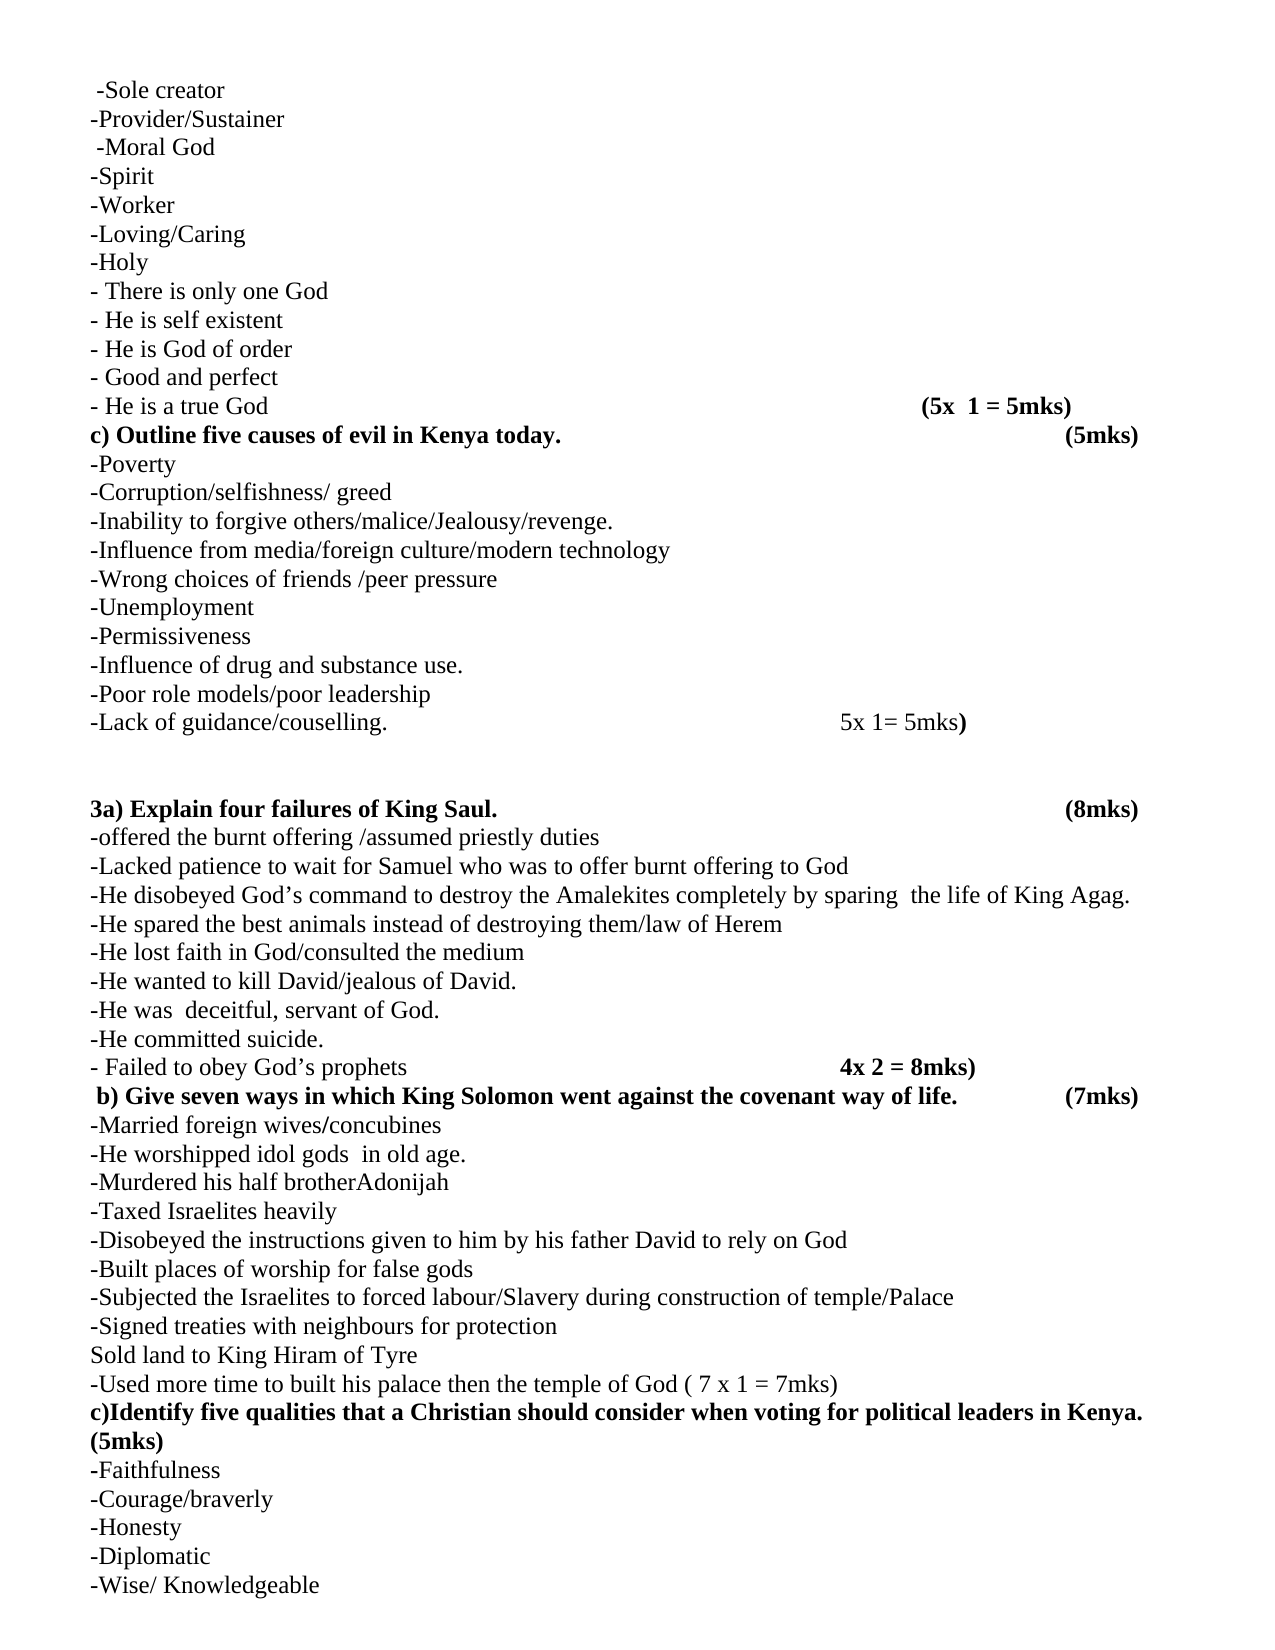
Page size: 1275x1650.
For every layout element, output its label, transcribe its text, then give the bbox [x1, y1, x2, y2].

text -Spirit [90, 161, 1200, 190]
text -Poor role models/poor leadership [90, 679, 1200, 707]
text -Subjected the Israelites to forced labour/Slavery during construction of temple/Palace [90, 1282, 1200, 1311]
text -Sole creator [90, 75, 1200, 104]
text -He committed suicide. [90, 1024, 1200, 1052]
text -Worker [90, 190, 1200, 219]
text -Courage/braverly [90, 1484, 1200, 1512]
text Sold land to King Hiram of Tyre [90, 1340, 1200, 1369]
text -Influence from media/foreign culture/modern technology [90, 535, 1200, 564]
text -Disobeyed the instructions given to him by his father David to rely on God [90, 1225, 1200, 1254]
text - There is only one God [90, 276, 1200, 305]
text -Corruption/selfishness/ greed [90, 477, 1200, 506]
text -Provider/Sustainer [90, 104, 1200, 132]
text c)Identify five qualities that a Christian should consider when voting for political leaders in Kenya. (5mks) [90, 1397, 1200, 1455]
text -Wrong choices of friends /peer pressure [90, 564, 1200, 592]
text -Used more time to built his palace then the temple of God ( 7 x 1 = 7mks) [90, 1369, 1200, 1397]
text -Taxed Israelites heavily [90, 1196, 1200, 1225]
text -Holy [90, 247, 1200, 276]
text -Built places of worship for false gods [90, 1254, 1200, 1282]
text - Failed to obey God’s prophets 4x 2 = 8mks) [90, 1052, 1200, 1081]
text -Married foreign wives/concubines [90, 1110, 1200, 1139]
text -Signed treaties with neighbours for protection [90, 1311, 1200, 1340]
text -Lack of guidance/couselling. 5x 1= 5mks) [90, 707, 1200, 736]
text -Permissiveness [90, 621, 1200, 650]
text c) Outline five causes of evil in Kenya today. (5mks) [90, 420, 1200, 449]
text -Lacked patience to wait for Samuel who was to offer burnt offering to God [90, 851, 1200, 880]
text - He is God of order [90, 334, 1200, 362]
text - He is self existent [90, 305, 1200, 334]
text -offered the burnt offering /assumed priestly duties [90, 822, 1200, 851]
text -He was deceitful, servant of God. [90, 995, 1200, 1024]
text -He spared the best animals instead of destroying them/law of Herem [90, 909, 1200, 937]
text b) Give seven ways in which King Solomon went against the covenant way of life. (7mks) [90, 1081, 1200, 1110]
text -Loving/Caring [90, 219, 1200, 247]
text -Wise/ Knowledgeable [90, 1570, 1200, 1599]
text -Unemployment [90, 592, 1200, 621]
text -Honesty [90, 1512, 1200, 1541]
text - He is a true God (5x 1 = 5mks) [90, 391, 1200, 420]
text 3a) Explain four failures of King Saul. (8mks) [90, 794, 1200, 822]
text -Moral God [90, 132, 1200, 161]
text -Inability to forgive others/malice/Jealousy/revenge. [90, 506, 1200, 535]
text -He lost faith in God/consulted the medium [90, 937, 1200, 966]
text -Influence of drug and substance use. [90, 650, 1200, 679]
text -Poverty [90, 449, 1200, 477]
text -He worshipped idol gods in old age. [90, 1139, 1200, 1167]
text -Murdered his half brotherAdonijah [90, 1167, 1200, 1196]
text -Faithfulness [90, 1455, 1200, 1484]
text - Good and perfect [90, 362, 1200, 391]
text -Diplomatic [90, 1541, 1200, 1570]
text -He wanted to kill David/jealous of David. [90, 966, 1200, 995]
text -He disobeyed God’s command to destroy the Amalekites completely by sparing the life of King Agag. [90, 880, 1200, 909]
